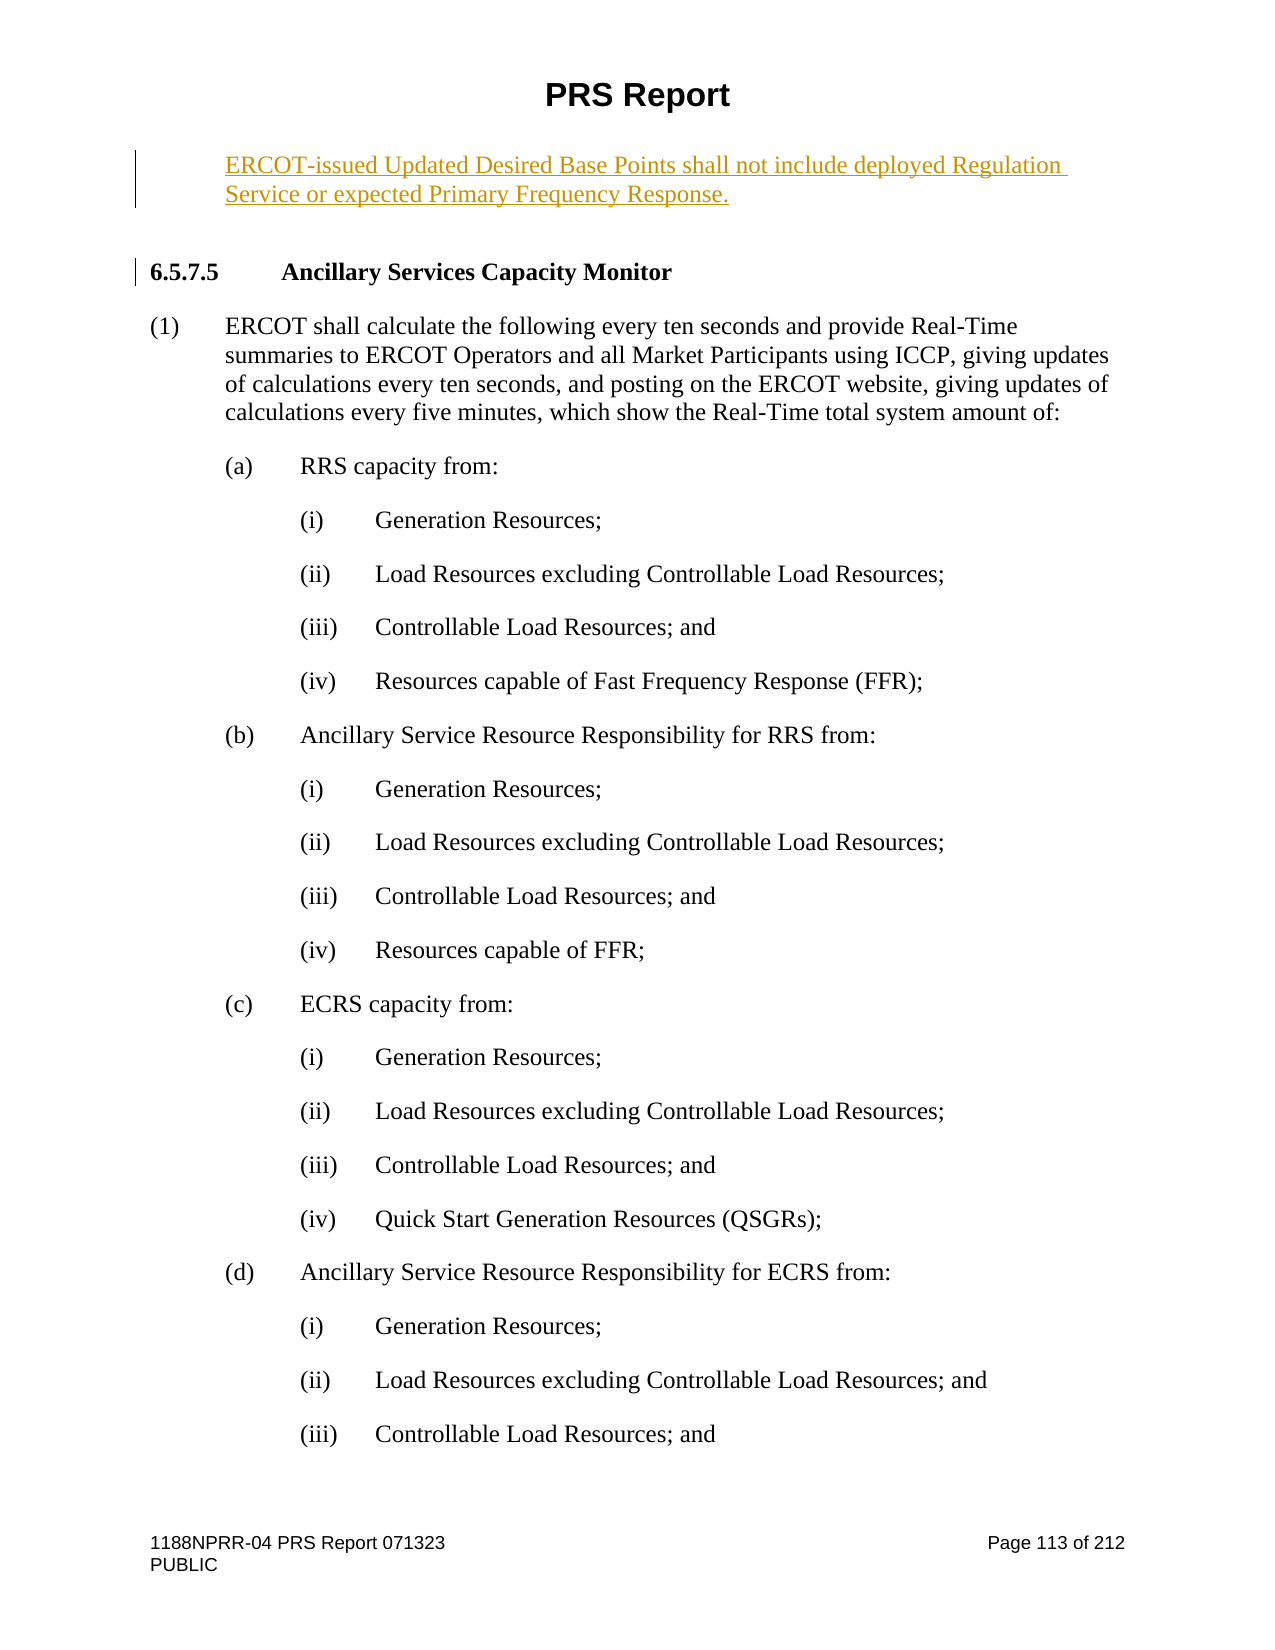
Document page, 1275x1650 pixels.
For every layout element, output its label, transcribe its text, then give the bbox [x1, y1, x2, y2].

text (iii) Controllable Load Resources; and [300, 1150, 1125, 1179]
text (ii) Load Resources excluding Controllable Load Resources; [300, 1096, 1125, 1125]
text (i) Generation Resources; [300, 505, 1125, 534]
text (i) Generation Resources; [300, 774, 1125, 802]
text (ii) Load Resources excluding Controllable Load Resources; and [300, 1365, 1125, 1394]
text (iii) Controllable Load Resources; and [300, 881, 1125, 910]
text (a) RRS capacity from: [225, 451, 1125, 480]
text (iv) Resources capable of Fast Frequency Response (FFR); [300, 666, 1125, 695]
text (ii) Load Resources excluding Controllable Load Resources; [300, 559, 1125, 587]
text (d) Ancillary Service Resource Responsibility for ECRS from: [225, 1257, 1125, 1286]
text (i) Generation Resources; [300, 1311, 1125, 1340]
text 6.5.7.5 Ancillary Services Capacity Monitor [150, 257, 1125, 286]
text (ii) Load Resources excluding Controllable Load Resources; [300, 827, 1125, 856]
text (c) ECRS capacity from: [225, 989, 1125, 1017]
text (1) ERCOT shall calculate the following every ten seconds and provide Real-Time summaries to ERCOT Operators and all Market Participants using ICCP, giving updates of calculations every ten seconds, and posting on the ERCOT website, giving updates of calculations every five minutes, which show the Real-Time total system amount of: [150, 311, 1125, 426]
text (b) Ancillary Service Resource Responsibility for RRS from: [225, 720, 1125, 749]
text (iii) Controllable Load Resources; and [300, 1419, 1125, 1447]
text (iii) Controllable Load Resources; and [300, 612, 1125, 641]
text (iv) Resources capable of FFR; [300, 935, 1125, 964]
text (i) Generation Resources; [300, 1042, 1125, 1071]
text (iv) Quick Start Generation Resources (QSGRs); [300, 1204, 1125, 1232]
